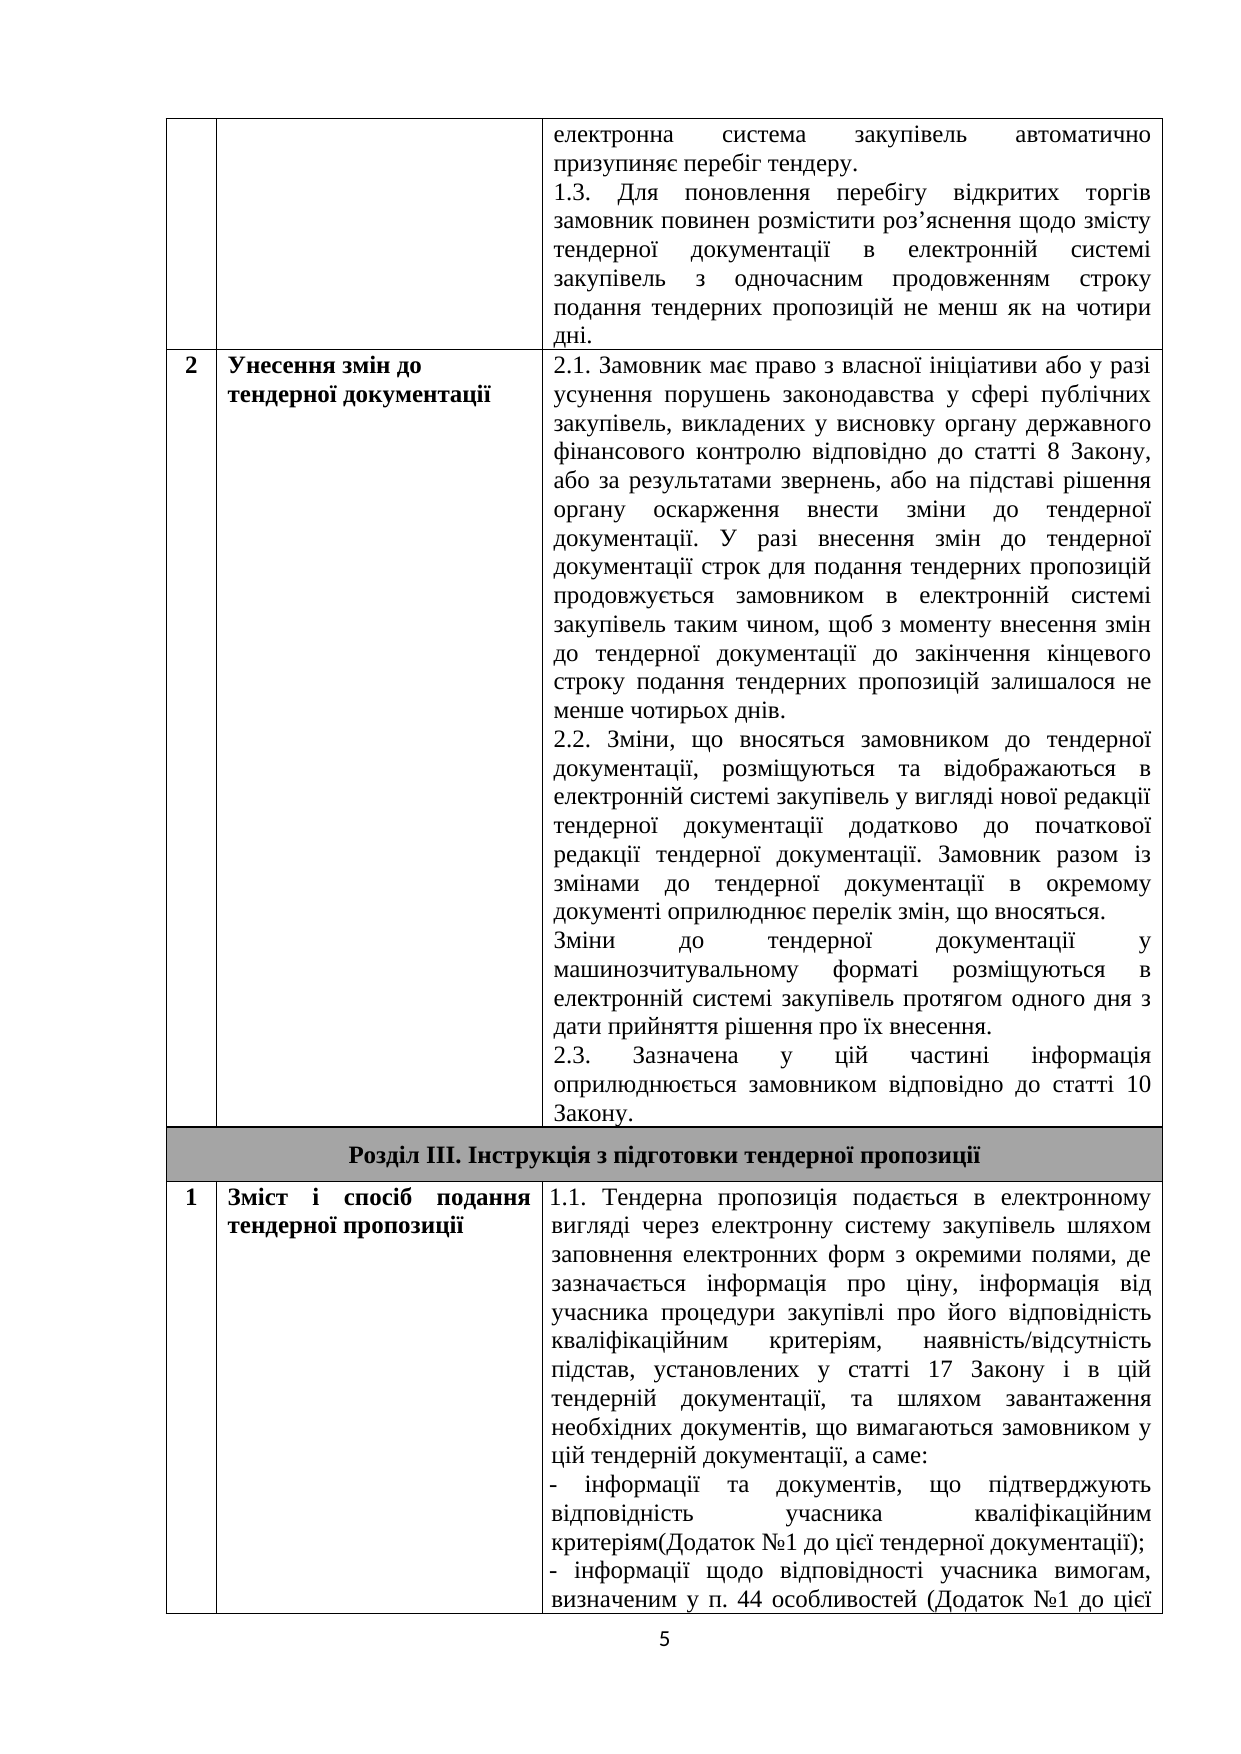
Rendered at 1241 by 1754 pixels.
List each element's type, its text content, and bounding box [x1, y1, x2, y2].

table_cell Розділ ІІІ. Інструкція з підготовки тендерної пропозиції [167, 1128, 1162, 1181]
table_cell Унесення змін до тендерної документації [217, 350, 542, 1126]
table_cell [217, 119, 542, 349]
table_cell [217, 1182, 542, 1613]
table_cell 2 [167, 350, 216, 1126]
table_cell 2.1. Замовник має право з власної ініціативи або у разі усунення порушень законодавства у сфері публічних закупівель, викладених у висновку органу державного фінансового контролю відповідно до статті 8 Закону, або за результатами звернень, або на підставі рішення органу оскарження внести зміни до тендерної документації. У разі внесення змін до тендерної документації строк для подання тендерних пропозицій продовжується замовником в електронній системі закупівель таким чином, щоб з моменту внесення змін до тендерної документації до закінчення кінцевого строку подання тендерних пропозицій залишалося не менше чотирьох днів. 2.2. Зміни, що вносяться замовником до тендерної документації, розміщуються та відображаються в електронній системі закупівель у вигляді нової редакції тендерної документації додатково до початкової редакції тендерної документації. Замовник разом із змінами до тендерної документації в окремому документі оприлюднює перелік змін, що вносяться. Зміни до тендерної документації у машинозчитувальному форматі розміщуються в електронній системі закупівель протягом одного дня з дати прийняття рішення про їх внесення. 2.3. Зазначена у цій частині інформація оприлюднюється замовником відповідно до статті 10 Закону. [543, 350, 1162, 1126]
table_cell 1 [167, 1182, 216, 1613]
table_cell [543, 119, 1162, 349]
table_cell 1 [167, 119, 216, 349]
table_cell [543, 1182, 1162, 1613]
